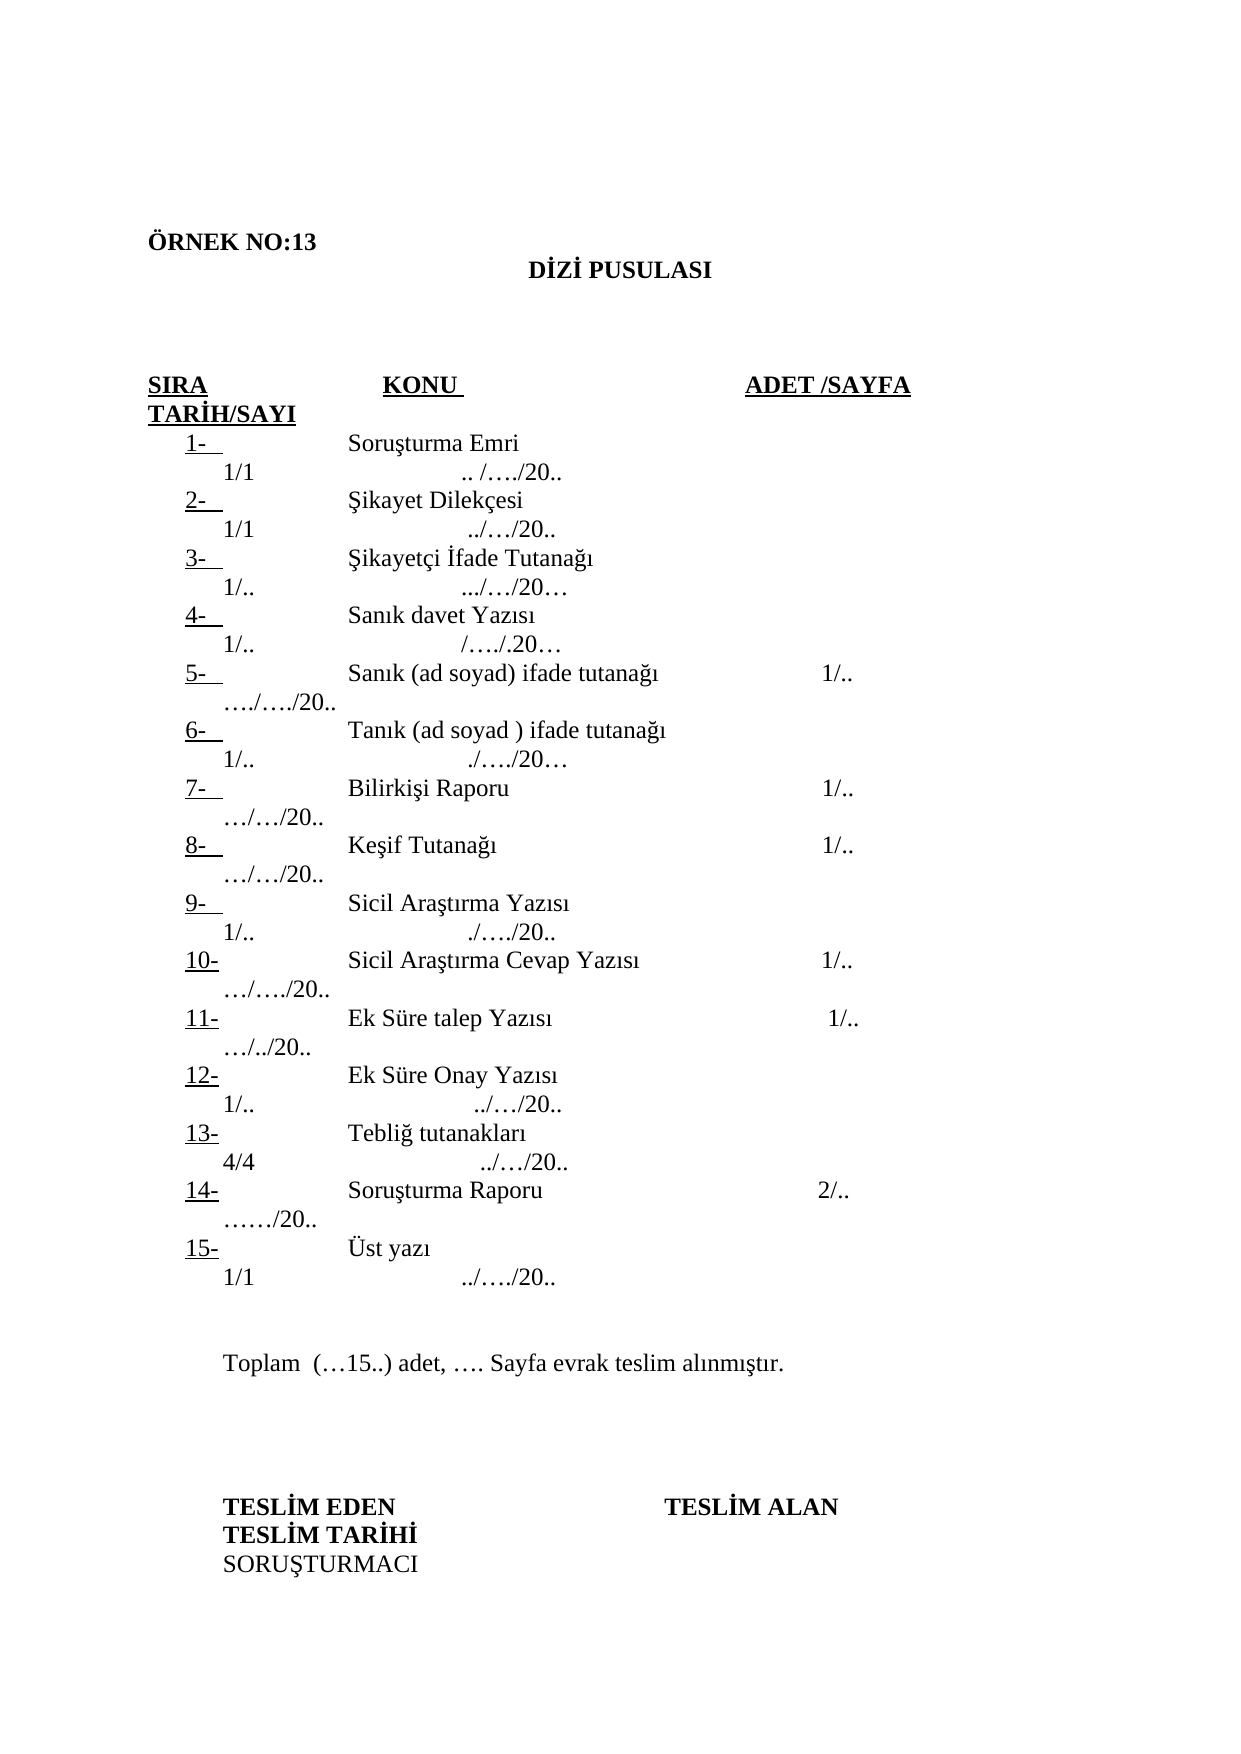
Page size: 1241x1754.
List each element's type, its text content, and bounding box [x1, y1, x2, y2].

list Şikayetçi İfade Tutanağı 1/.. .../…/20… [185, 543, 1093, 600]
list Soruşturma Raporu 2/.. ……/20.. [185, 1175, 1093, 1233]
list TESLİM EDEN TESLİM ALAN TESLİM TARİHİ [223, 1492, 1093, 1549]
list Tanık (ad soyad ) ifade tutanağı 1/.. ./…./20… [185, 715, 1093, 773]
list Ek Süre talep Yazısı 1/.. …/../20.. [185, 1003, 1093, 1060]
list Tebliğ tutanakları 4/4 ../…/20.. [185, 1118, 1093, 1175]
list Şikayet Dilekçesi 1/1 ../…/20.. [185, 485, 1093, 543]
list Bilirkişi Raporu 1/.. …/…/20.. [185, 773, 1093, 830]
text SIRA KONU ADET /SAYFA TARİH/SAYI [148, 370, 1093, 428]
list Sicil Araştırma Yazısı 1/.. ./…./20.. [185, 888, 1093, 945]
list Keşif Tutanağı 1/.. …/…/20.. [185, 830, 1093, 888]
list Sicil Araştırma Cevap Yazısı 1/.. …/…./20.. [185, 945, 1093, 1003]
list Ek Süre Onay Yazısı 1/.. ../…/20.. [185, 1060, 1093, 1118]
list Sanık davet Yazısı 1/.. /…./.20… [185, 600, 1093, 658]
list Toplam (…15..) adet, …. Sayfa evrak teslim alınmıştır. [223, 1348, 1093, 1377]
list SORUŞTURMACI [223, 1549, 1093, 1578]
list Soruşturma Emri 1/1 .. /…./20.. [185, 428, 1093, 485]
text DİZİ PUSULASI [148, 255, 1093, 284]
list Üst yazı 1/1 ../…./20.. [185, 1233, 1093, 1290]
text ÖRNEK NO:13 [148, 227, 1093, 255]
list Sanık (ad soyad) ifade tutanağı 1/.. …./…./20.. [185, 658, 1093, 715]
